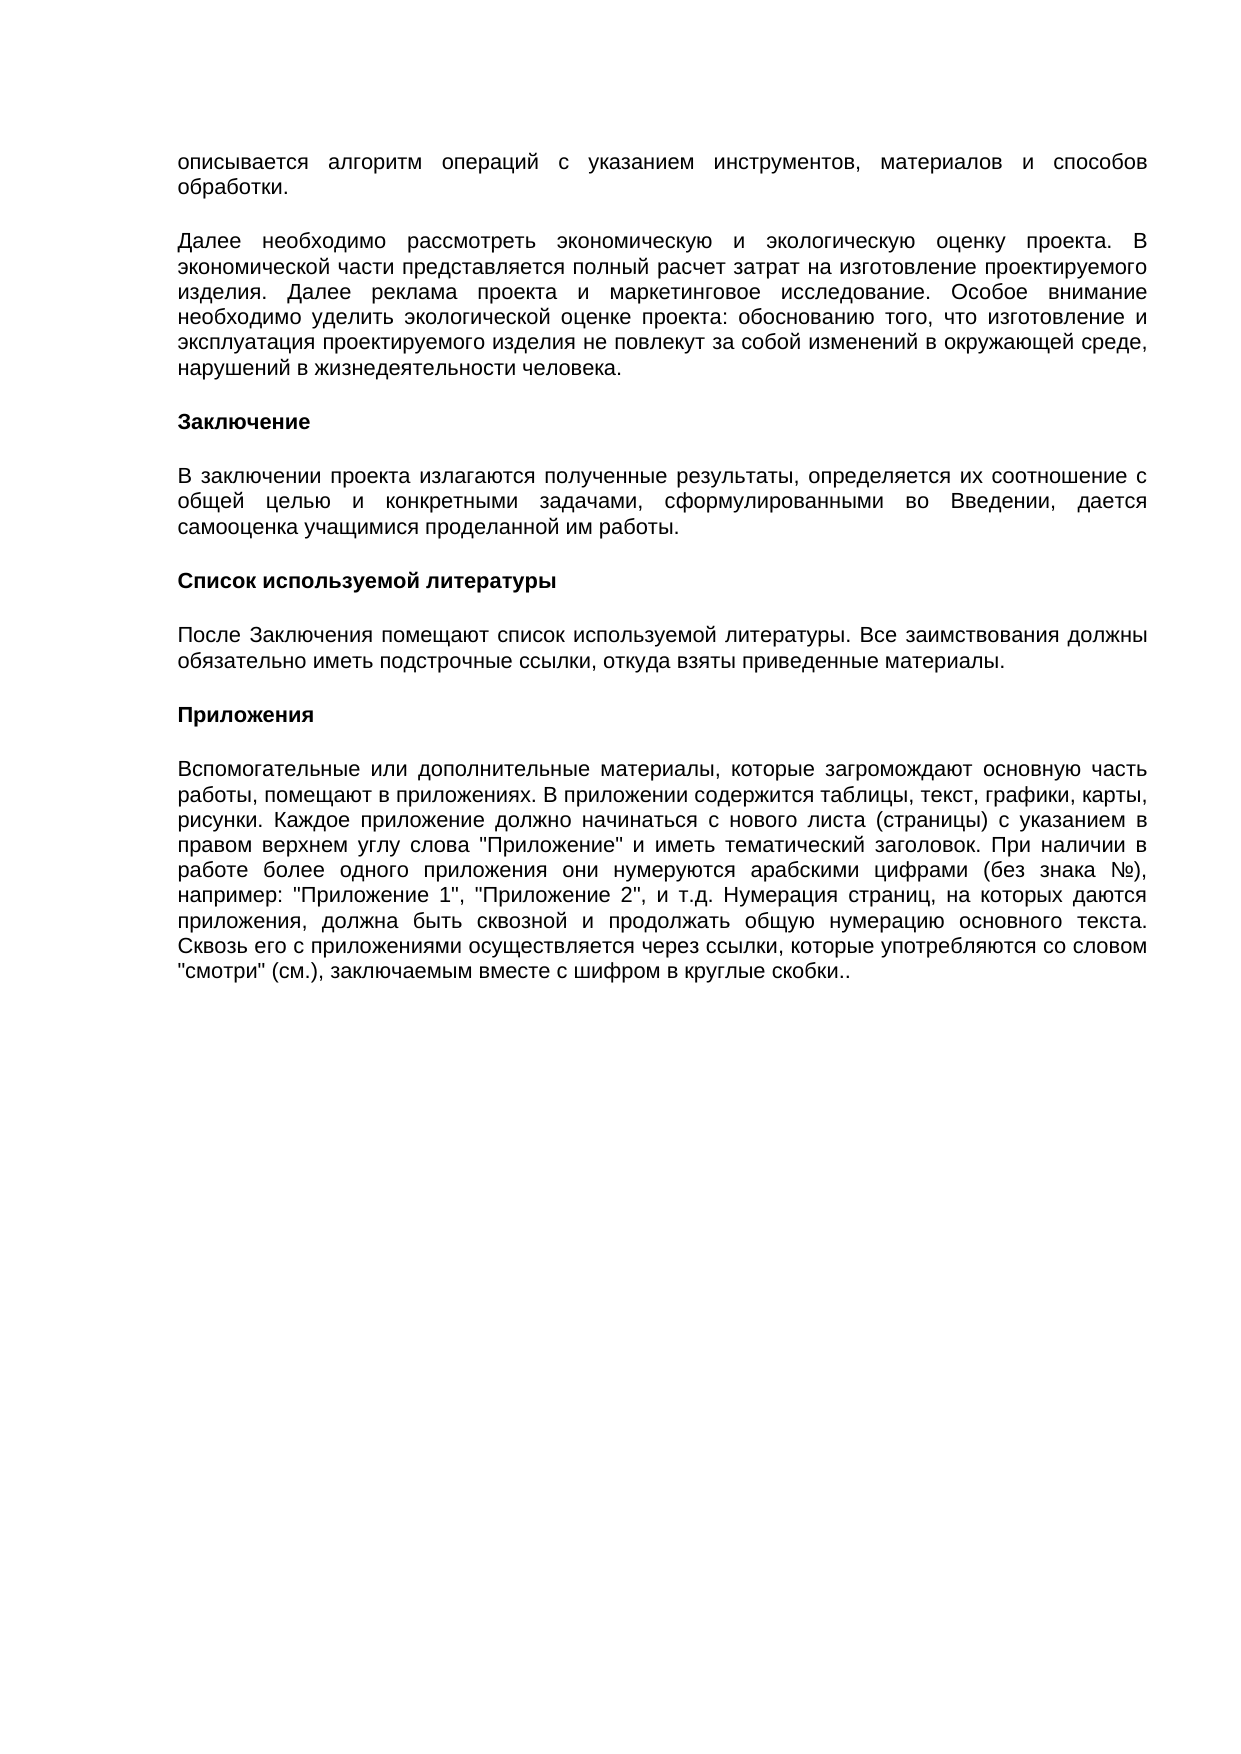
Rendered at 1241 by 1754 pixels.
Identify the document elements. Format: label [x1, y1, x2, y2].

table_header [176, 118, 1150, 985]
